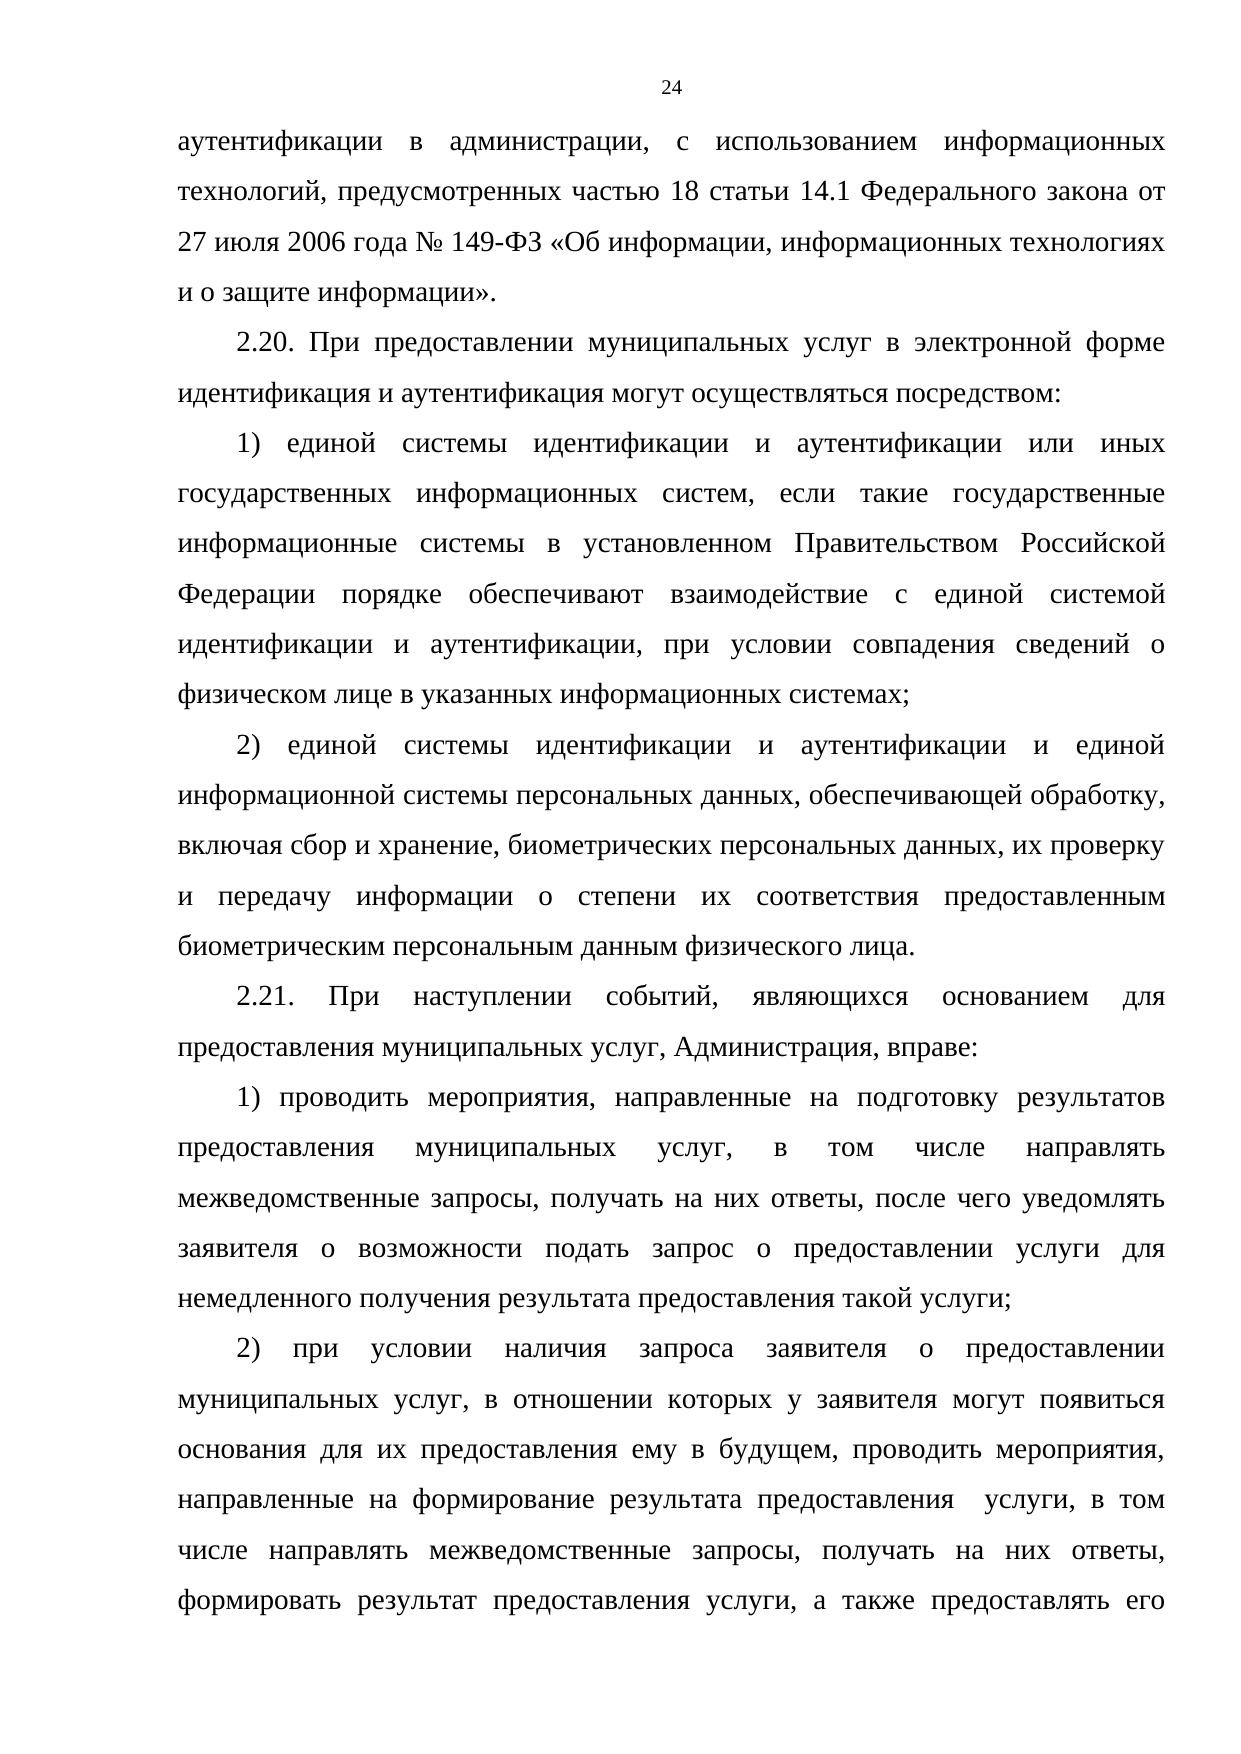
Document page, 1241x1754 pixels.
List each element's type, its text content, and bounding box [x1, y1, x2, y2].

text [177, 1331, 1166, 1616]
text 2) единой системы идентификации и аутентификации и единой информационной системы персональных данных, обеспечивающей обработку, включая сбор и хранение, биометрических персональных данных, их проверку и передачу информации о степени их соответствия предоставленным биометрическим персональным данным физического лица. [177, 727, 1166, 962]
text 2.20. При предоставлении муниципальных услуг в электронной форме идентификация и аутентификация могут осуществляться посредством: [177, 324, 1166, 408]
text 1) единой системы идентификации и аутентификации или иных государственных информационных систем, если такие государственные информационные системы в установленном Правительством Российской Федерации порядке обеспечивают взаимодействие с единой системой идентификации и аутентификации, при условии совпадения сведений о физическом лице в указанных информационных системах; [177, 425, 1166, 710]
text 2.21. При наступлении событий, являющихся основанием для предоставления муниципальных услуг, Администрация, вправе: [177, 978, 1166, 1062]
text 1) проводить мероприятия, направленные на подготовку результатов предоставления муниципальных услуг, в том числе направлять межведомственные запросы, получать на них ответы, после чего уведомлять заявителя о возможности подать запрос о предоставлении услуги для немедленного получения результата предоставления такой услуги; [177, 1079, 1166, 1314]
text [177, 123, 1166, 308]
